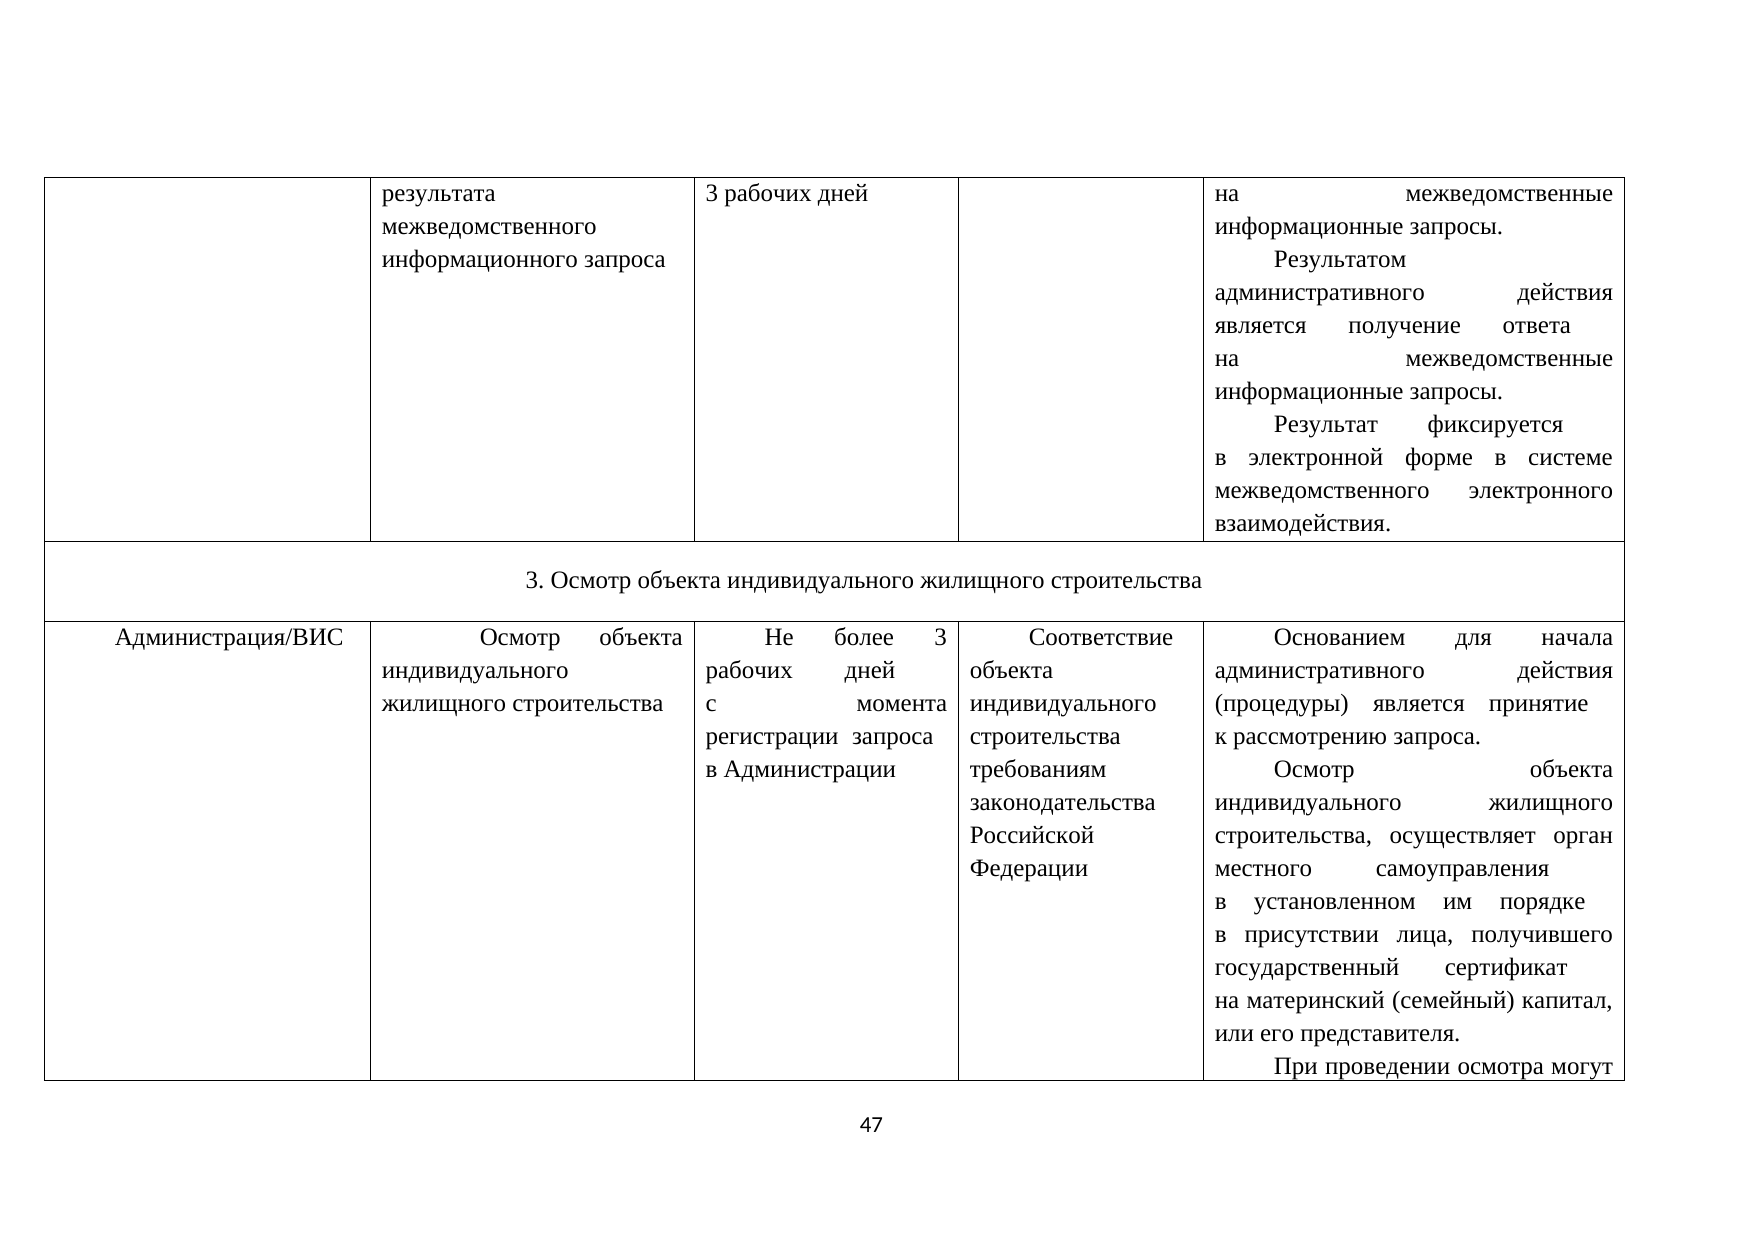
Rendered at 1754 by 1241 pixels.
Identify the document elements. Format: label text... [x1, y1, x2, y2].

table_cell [371, 178, 694, 541]
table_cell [1204, 622, 1624, 1080]
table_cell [371, 622, 694, 1080]
table_cell 3. Осмотр объекта индивидуального жилищного строительства [45, 542, 1624, 621]
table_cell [695, 622, 958, 1080]
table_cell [1204, 178, 1624, 541]
table_cell Администрация/ВИС [45, 622, 370, 1080]
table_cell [959, 622, 1203, 1080]
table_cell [695, 178, 958, 541]
